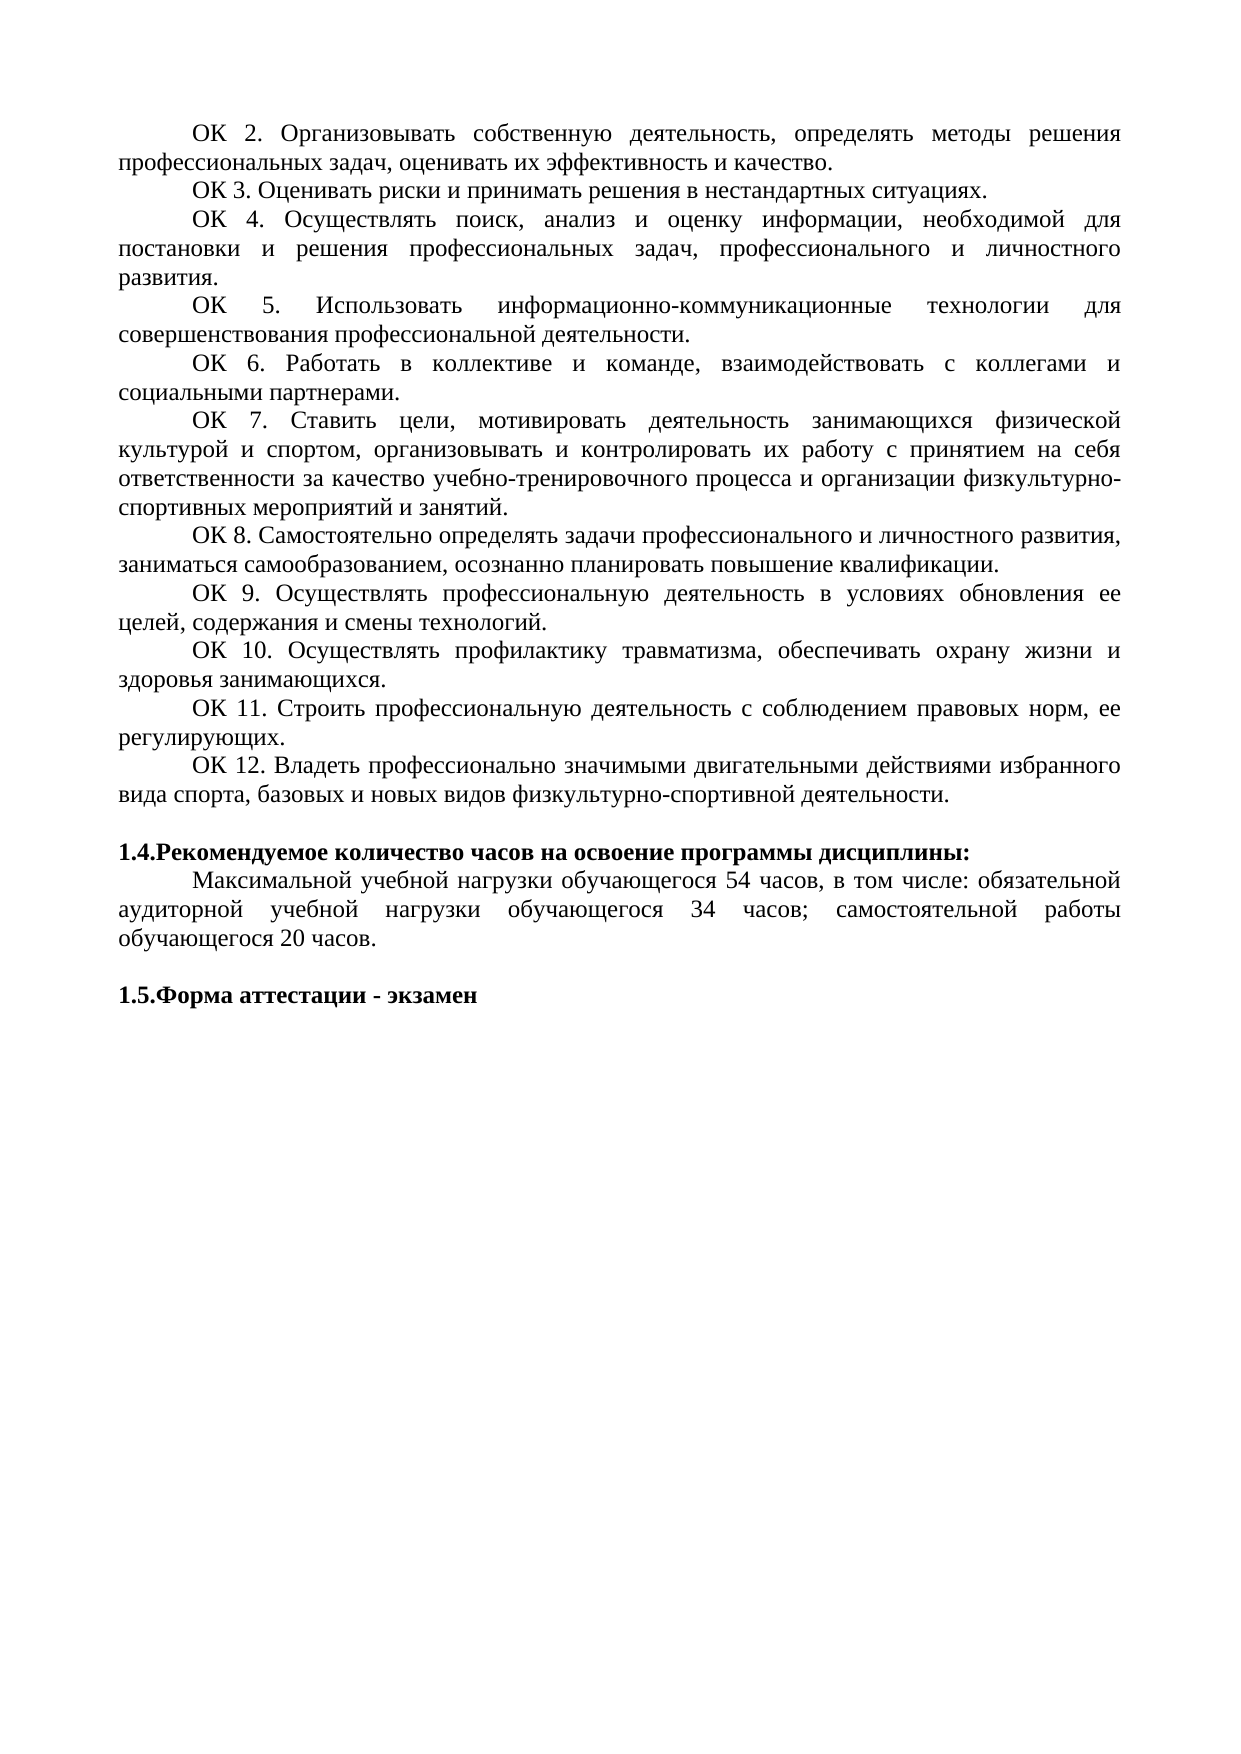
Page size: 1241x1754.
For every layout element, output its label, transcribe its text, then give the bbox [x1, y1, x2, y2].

text ОК 9. Осуществлять профессиональную деятельность в условиях обновления ее целей, содержания и смены технологий. [118, 578, 1122, 636]
text ОК 11. Строить профессиональную деятельность с соблюдением правовых норм, ее регулирующих. [118, 693, 1122, 751]
text Максимальной учебной нагрузки обучающегося 54 часов, в том числе: обязательной аудиторной учебной нагрузки обучающегося 34 часов; самостоятельной работы обучающегося 20 часов. [118, 866, 1122, 952]
text ОК 10. Осуществлять профилактику травматизма, обеспечивать охрану жизни и здоровья занимающихся. [118, 636, 1122, 693]
text ОК 5. Использовать информационно-коммуникационные технологии для совершенствования профессиональной деятельности. [118, 291, 1122, 348]
text ОК 2. Организовывать собственную деятельность, определять методы решения профессиональных задач, оценивать их эффективность и качество. [118, 118, 1122, 176]
text ОК 12. Владеть профессионально значимыми двигательными действиями избранного вида спорта, базовых и новых видов физкультурно-спортивной деятельности. [118, 751, 1122, 808]
text ОК 6. Работать в коллективе и команде, взаимодействовать с коллегами и социальными партнерами. [118, 348, 1122, 406]
text ОК 4. Осуществлять поиск, анализ и оценку информации, необходимой для постановки и решения профессиональных задач, профессионального и личностного развития. [118, 204, 1122, 291]
text ОК 3. Оценивать риски и принимать решения в нестандартных ситуациях. [118, 176, 1122, 204]
text ОК 8. Самостоятельно определять задачи профессионального и личностного развития, заниматься самообразованием, осознанно планировать повышение квалификации. [118, 521, 1122, 578]
text ОК 7. Ставить цели, мотивировать деятельность занимающихся физической культурой и спортом, организовывать и контролировать их работу с принятием на себя ответственности за качество учебно-тренировочного процесса и организации физкультурно-спортивных мероприятий и занятий. [118, 406, 1122, 521]
text 1.5.Форма аттестации - экзамен [118, 981, 1122, 1009]
text 1.4.Рекомендуемое количество часов на освоение программы дисциплины: [118, 837, 1122, 866]
